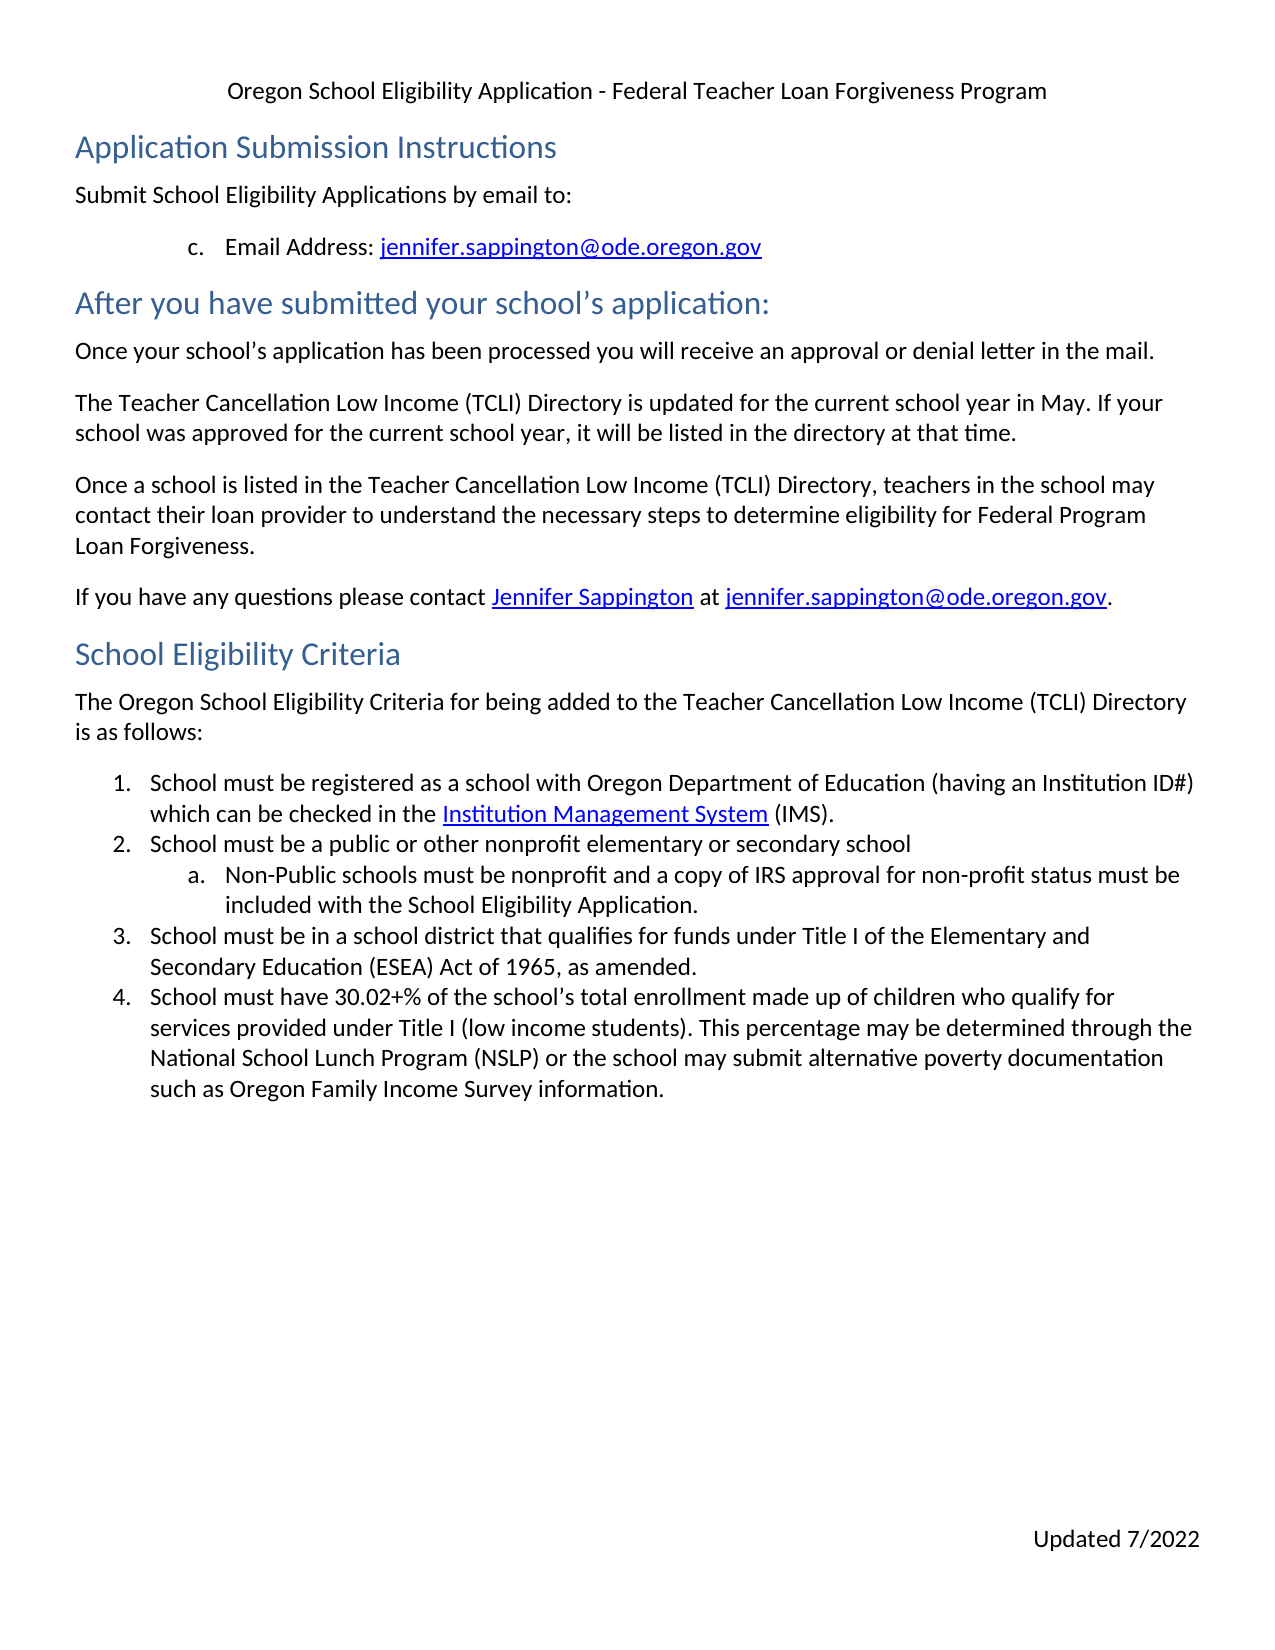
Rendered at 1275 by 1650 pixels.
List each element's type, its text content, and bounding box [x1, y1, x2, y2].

list School must be in a school district that qualifies for funds under Title I of the Elementary and Secondary Education (ESEA) Act of 1965, as amended. [112, 920, 1200, 981]
subtitle After you have submitted your school’s application: [75, 282, 1200, 323]
list School must have 30.02+% of the school’s total enrollment made up of children who qualify for services provided under Title I (low income students). This percentage may be determined through the National School Lunch Program (NSLP) or the school may submit alternative poverty documentation such as Oregon Family Income Survey information. [112, 981, 1200, 1103]
text The Oregon School Eligibility Criteria for being added to the Teacher Cancellation Low Income (TCLI) Directory is as follows: [75, 686, 1200, 747]
subtitle Application Submission Instructions [75, 126, 1200, 167]
text Once a school is listed in the Teacher Cancellation Low Income (TCLI) Directory, teachers in the school may contact their loan provider to understand the necessary steps to determine eligibility for Federal Program Loan Forgiveness. [75, 469, 1200, 560]
list School must be registered as a school with Oregon Department of Education (having an Institution ID#) which can be checked in the Institution Management System (IMS). [112, 768, 1200, 829]
text The Teacher Cancellation Low Income (TCLI) Directory is updated for the current school year in May. If your school was approved for the current school year, it will be listed in the directory at that time. [75, 387, 1200, 448]
list School must be a public or other nonprofit elementary or secondary school [112, 829, 1200, 859]
subtitle School Eligibility Criteria [75, 632, 1200, 673]
text If you have any questions please contact Jennifer Sappington at jennifer.sappington@ode.oregon.gov. [75, 581, 1200, 612]
list Email Address: jennifer.sappington@ode.oregon.gov [187, 231, 1200, 261]
list Non-Public schools must be nonprofit and a copy of IRS approval for non-profit status must be included with the School Eligibility Application. [187, 859, 1200, 920]
text Once your school’s application has been processed you will receive an approval or denial letter in the mail. [75, 336, 1200, 366]
text Submit School Eligibility Applications by email to: [75, 179, 1200, 210]
